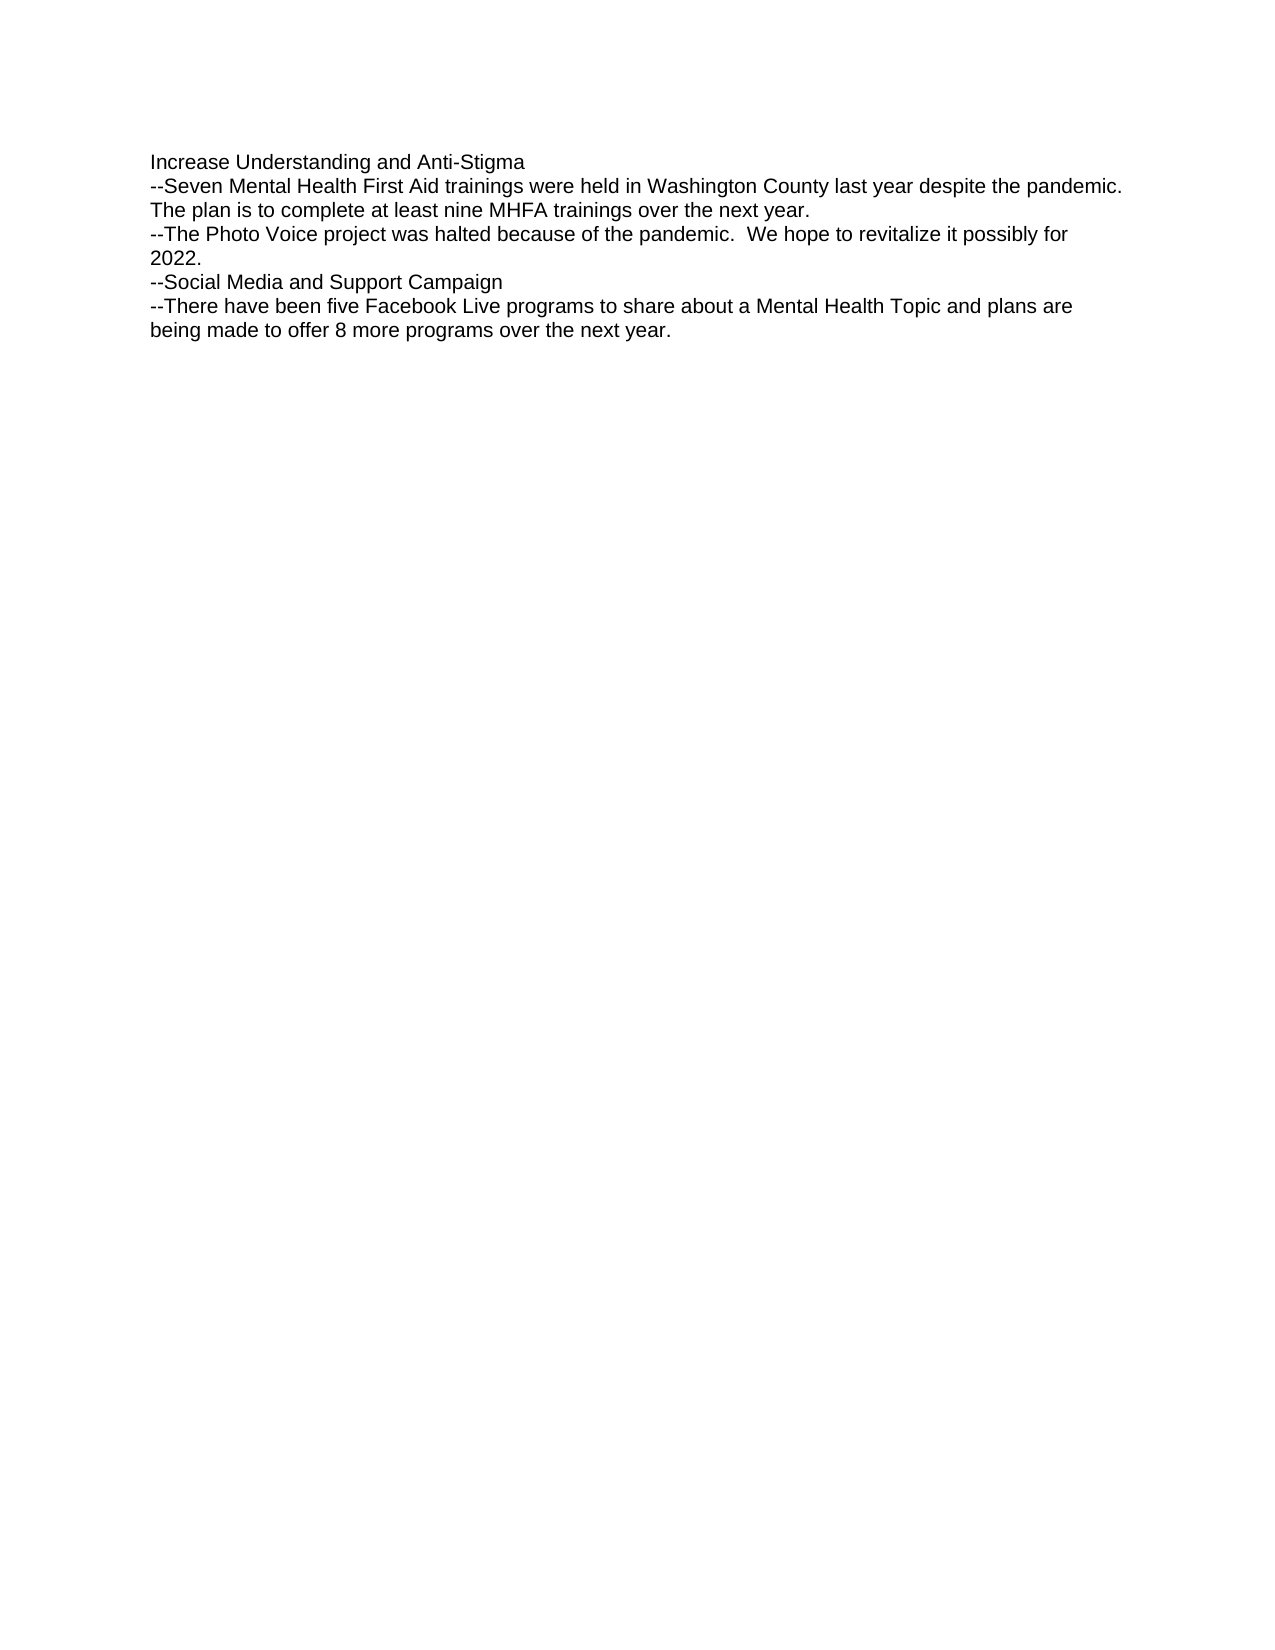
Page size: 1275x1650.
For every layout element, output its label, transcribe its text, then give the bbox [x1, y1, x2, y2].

text --There have been five Facebook Live programs to share about a Mental Health Topic and plans are being made to offer 8 more programs over the next year. [150, 294, 1125, 342]
text Increase Understanding and Anti-Stigma [150, 150, 1125, 174]
text --The Photo Voice project was halted because of the pandemic. We hope to revitalize it possibly for 2022. [150, 222, 1125, 270]
text --Seven Mental Health First Aid trainings were held in Washington County last year despite the pandemic. The plan is to complete at least nine MHFA trainings over the next year. [150, 174, 1125, 222]
text --Social Media and Support Campaign [150, 270, 1125, 294]
